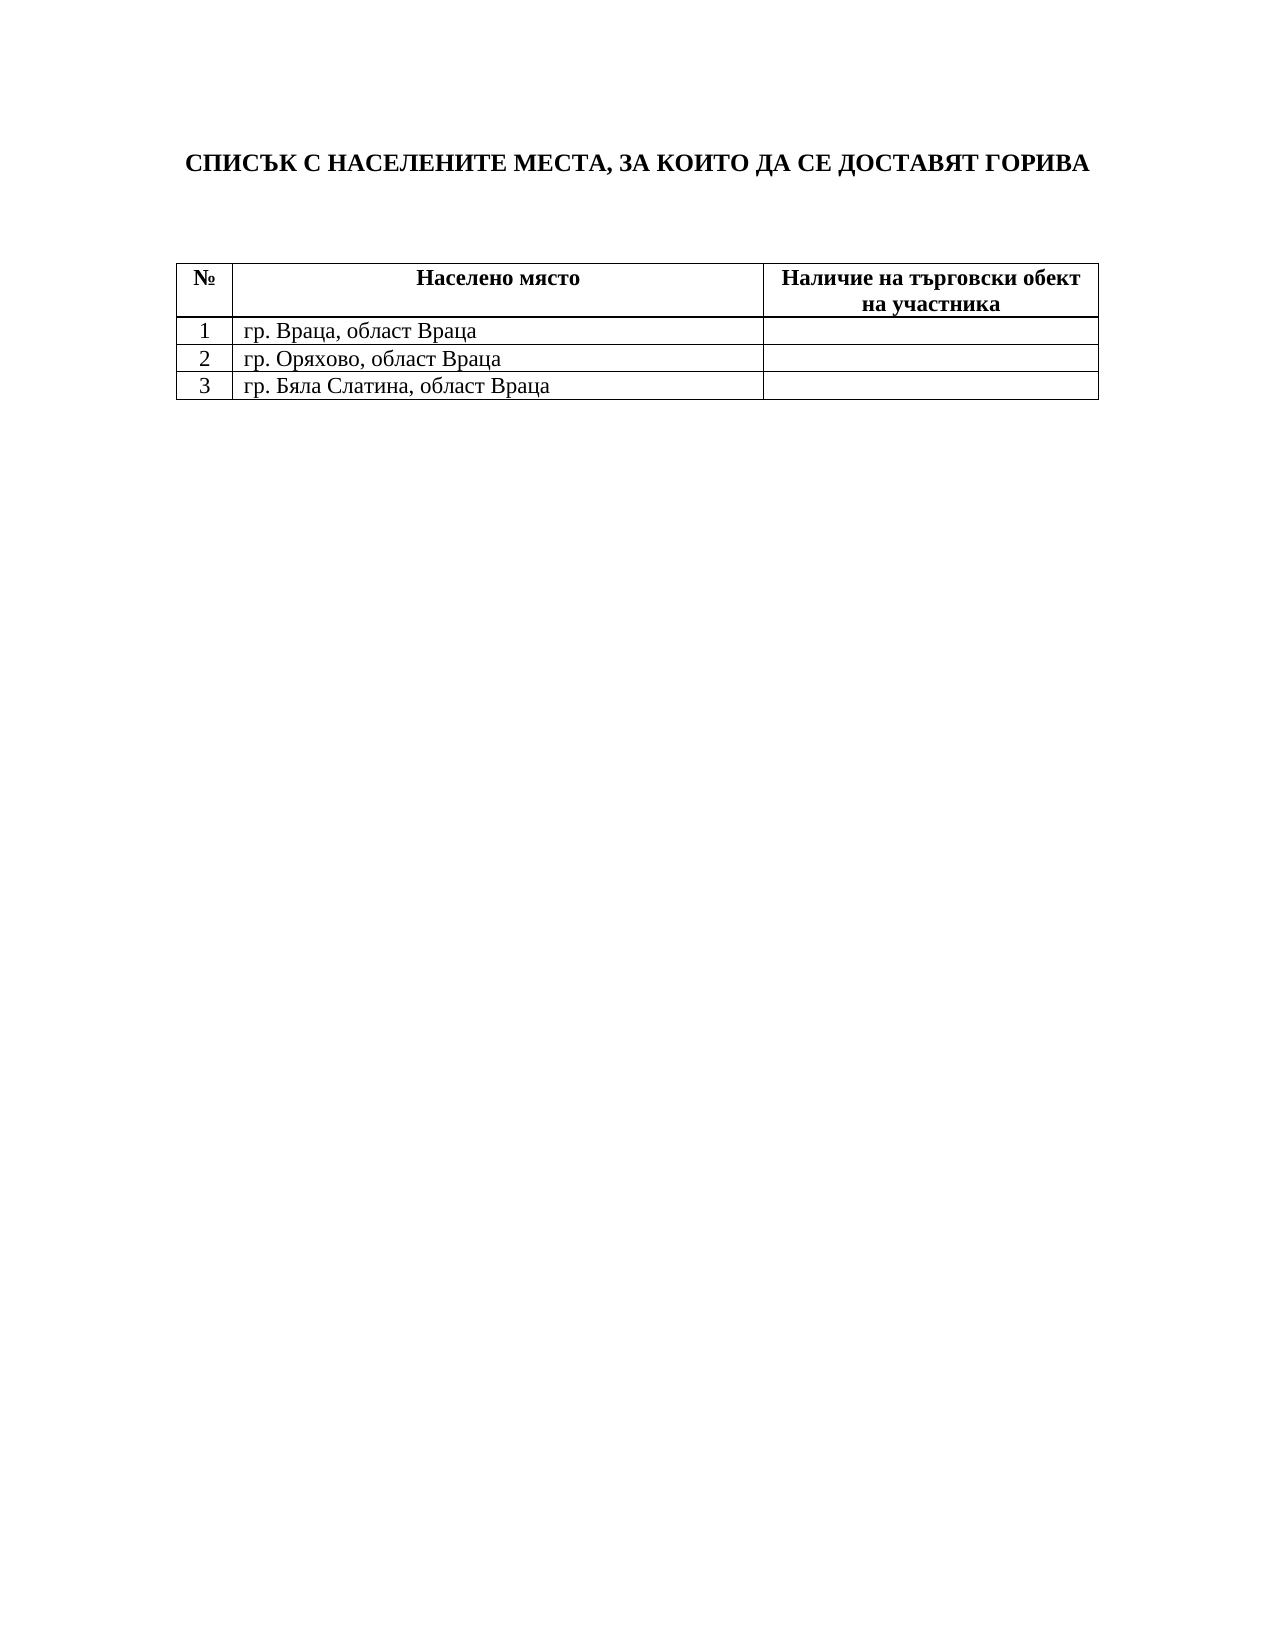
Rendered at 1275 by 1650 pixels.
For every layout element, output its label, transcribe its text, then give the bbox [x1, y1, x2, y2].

table_cell [764, 318, 1098, 344]
table_cell 3 [177, 372, 232, 398]
table_cell 1 [177, 318, 232, 344]
table_cell гр. Враца, област Враца [233, 318, 763, 344]
table_header Населено място [233, 264, 763, 316]
table_cell гр. Оряхово, област Враца [233, 345, 763, 371]
text СПИСЪК С НАСЕЛЕНИТЕ МЕСТА, ЗА КОИТО ДА СЕ ДОСТАВЯТ ГОРИВА [148, 148, 1127, 176]
table_cell гр. Бяла Слатина, област Враца [233, 372, 763, 398]
table_header № [177, 264, 232, 316]
table_cell [764, 372, 1098, 398]
table_cell 2 [177, 345, 232, 371]
table_header Наличие на търговски обект на участника [764, 264, 1098, 316]
table_cell [764, 345, 1098, 371]
